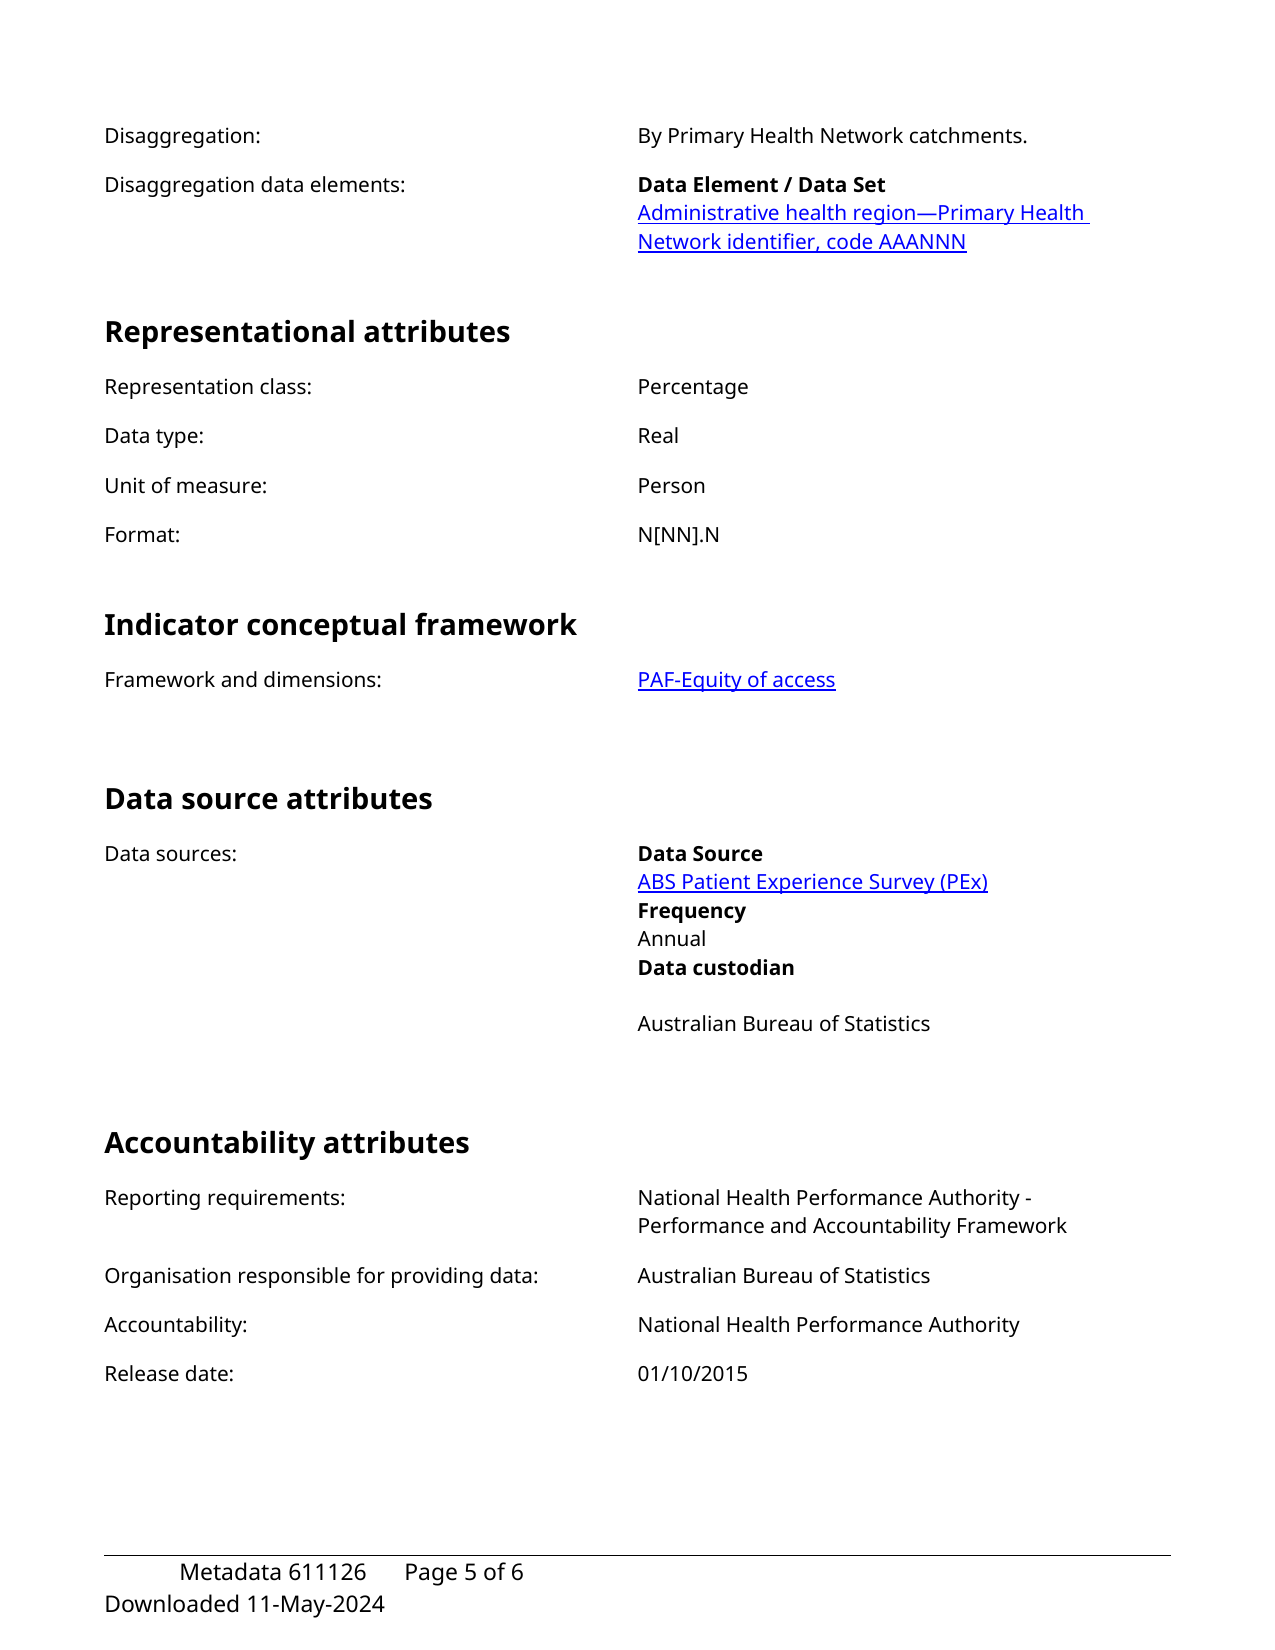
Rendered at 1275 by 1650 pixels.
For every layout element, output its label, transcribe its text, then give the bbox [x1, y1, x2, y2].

table_cell National Health Performance Authority [626, 1300, 1159, 1349]
table_cell PAF-Equity of access [626, 655, 1159, 732]
table_cell Disaggregation: [93, 110, 626, 160]
table_cell Representation class: [93, 362, 626, 411]
table_cell Accountability attributes [93, 1077, 1159, 1173]
table_cell Data Source ABS Patient Experience Survey (PEx) Frequency Annual Data custodian Australian Bureau of Statistics [626, 829, 1159, 1077]
table_cell Accountability: [93, 1300, 626, 1349]
table_cell Data Element / Data Set Administrative health region—Primary Health Network identifier, code AAANNN [626, 160, 1159, 266]
table_cell N[NN].N [626, 510, 1159, 559]
table_cell Release date: [93, 1349, 626, 1398]
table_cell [626, 1173, 1159, 1250]
table_cell By Primary Health Network catchments. [626, 110, 1159, 160]
table_cell Australian Bureau of Statistics [626, 1250, 1159, 1300]
table_cell Data source attributes [93, 733, 1159, 828]
table_cell Organisation responsible for providing data: [93, 1250, 626, 1300]
table_cell Indicator conceptual framework [93, 559, 1159, 655]
table_cell Percentage [626, 362, 1159, 411]
table_cell Reporting requirements: [93, 1173, 626, 1250]
table_cell Person [626, 460, 1159, 509]
table_cell Disaggregation data elements: [93, 160, 626, 266]
table_cell Framework and dimensions: [93, 655, 626, 732]
table_cell 01/10/2015 [626, 1349, 1159, 1398]
table_cell Representational attributes [93, 266, 1159, 362]
table_cell Data sources: [93, 829, 626, 1077]
table_cell Unit of measure: [93, 460, 626, 509]
table_cell Real [626, 411, 1159, 460]
table_cell Format: [93, 510, 626, 559]
table_cell Data type: [93, 411, 626, 460]
